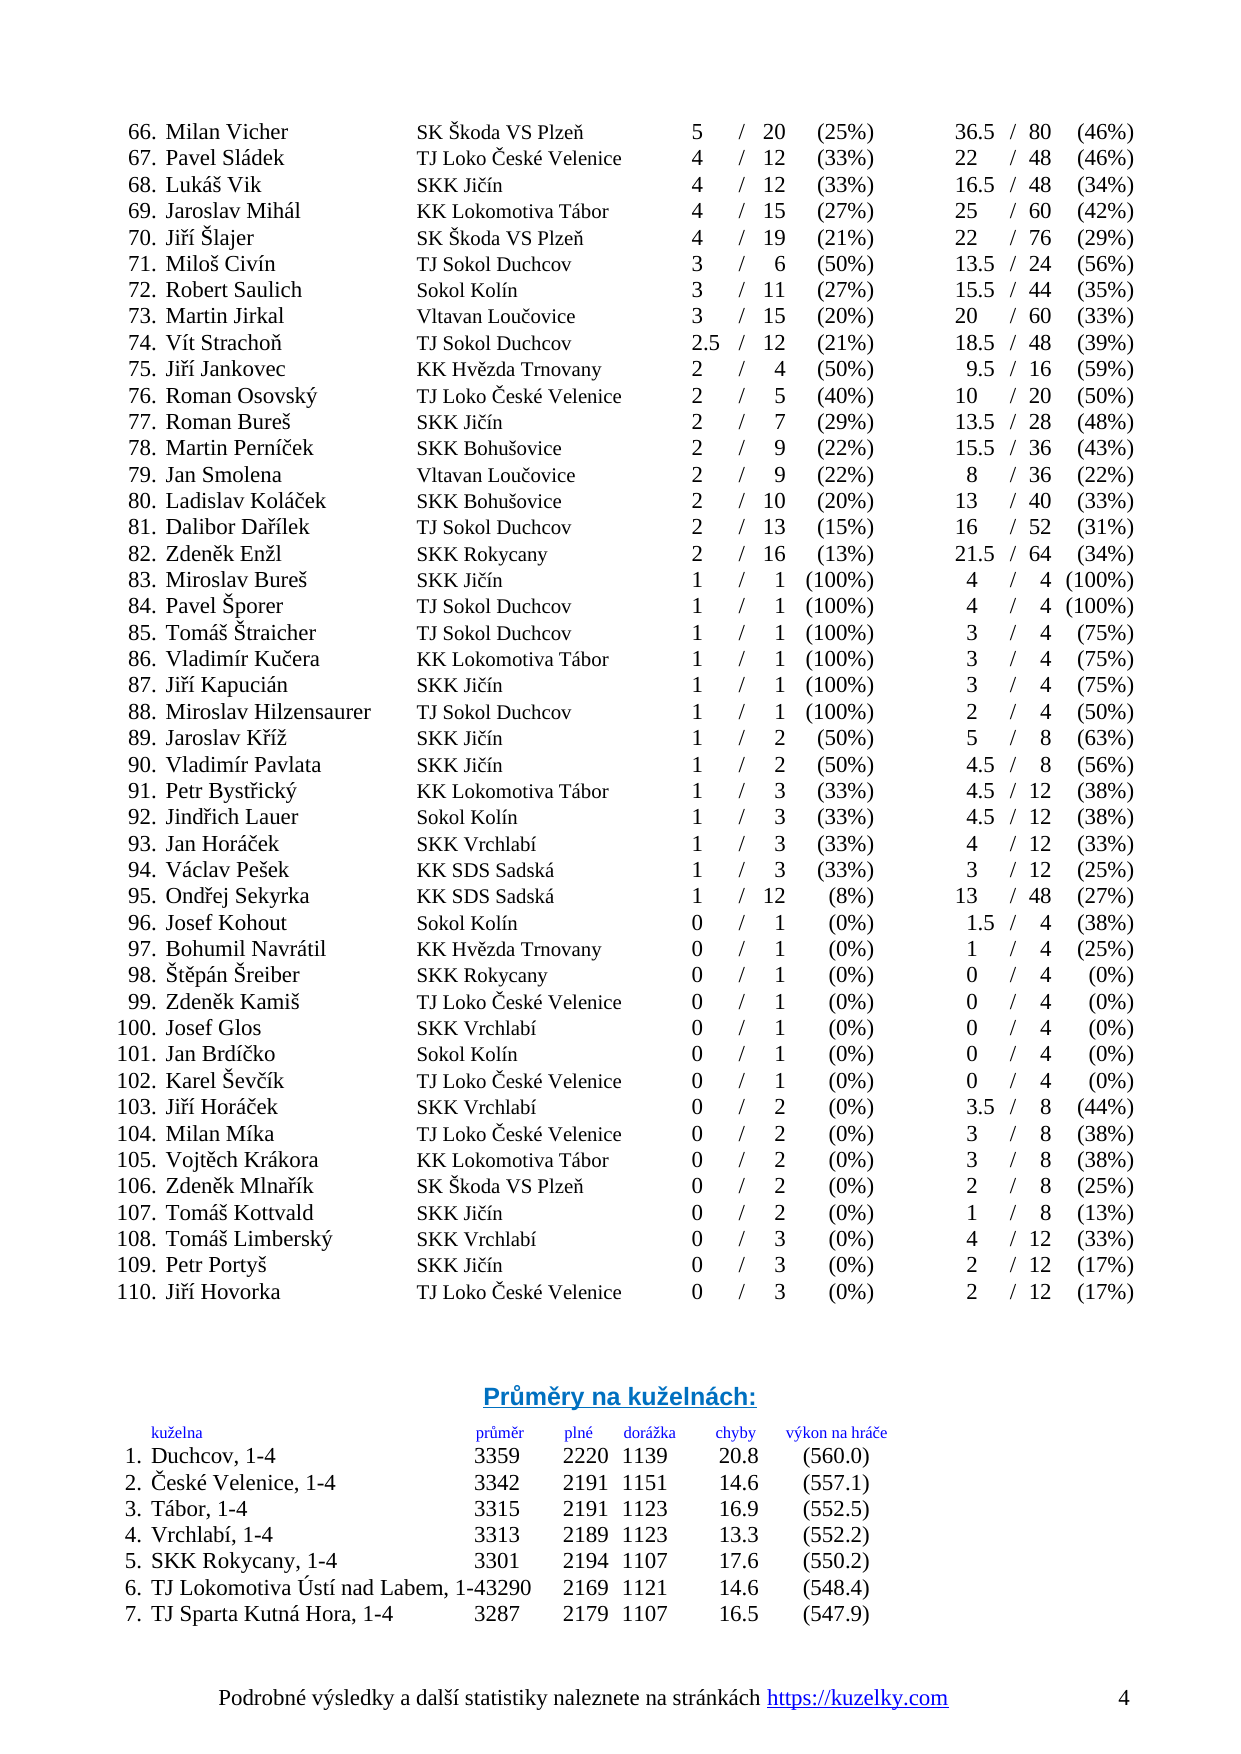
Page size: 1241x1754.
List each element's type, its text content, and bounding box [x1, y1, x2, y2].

text 90. Vladimír Pavlata SKK Jičín 1 / 2 (50%) 4.5 / 8 (56%) [106, 751, 1134, 777]
text 99. Zdeněk Kamiš TJ Loko České Velenice 0 / 1 (0%) 0 / 4 (0%) [106, 988, 1134, 1014]
text 95. Ondřej Sekyrka KK SDS Sadská 1 / 12 (8%) 13 / 48 (27%) [106, 882, 1134, 909]
text 5. SKK Rokycany, 1-4 3301 2194 1107 17.6 (550.2) [106, 1548, 1134, 1574]
text 104. Milan Míka TJ Loko České Velenice 0 / 2 (0%) 3 / 8 (38%) [106, 1119, 1134, 1146]
text 67. Pavel Sládek TJ Loko České Velenice 4 / 12 (33%) 22 / 48 (46%) [106, 144, 1134, 171]
text 87. Jiří Kapucián SKK Jičín 1 / 1 (100%) 3 / 4 (75%) [106, 672, 1134, 698]
text 83. Miroslav Bureš SKK Jičín 1 / 1 (100%) 4 / 4 (100%) [106, 566, 1134, 592]
text 69. Jaroslav Mihál KK Lokomotiva Tábor 4 / 15 (27%) 25 / 60 (42%) [106, 197, 1134, 223]
text 70. Jiří Šlajer SK Škoda VS Plzeň 4 / 19 (21%) 22 / 76 (29%) [106, 223, 1134, 250]
text 77. Roman Bureš SKK Jičín 2 / 7 (29%) 13.5 / 28 (48%) [106, 408, 1134, 434]
text 66. Milan Vicher SK Škoda VS Plzeň 5 / 20 (25%) 36.5 / 80 (46%) [106, 118, 1134, 144]
text 68. Lukáš Vik SKK Jičín 4 / 12 (33%) 16.5 / 48 (34%) [106, 171, 1134, 197]
text 76. Roman Osovský TJ Loko České Velenice 2 / 5 (40%) 10 / 20 (50%) [106, 382, 1134, 408]
text 91. Petr Bystřický KK Lokomotiva Tábor 1 / 3 (33%) 4.5 / 12 (38%) [106, 777, 1134, 803]
text 96. Josef Kohout Sokol Kolín 0 / 1 (0%) 1.5 / 4 (38%) [106, 909, 1134, 935]
text 88. Miroslav Hilzensaurer TJ Sokol Duchcov 1 / 1 (100%) 2 / 4 (50%) [106, 698, 1134, 724]
text 109. Petr Portyš SKK Jičín 0 / 3 (0%) 2 / 12 (17%) [106, 1251, 1134, 1278]
text 82. Zdeněk Enžl SKK Rokycany 2 / 16 (13%) 21.5 / 64 (34%) [106, 540, 1134, 566]
text 85. Tomáš Štraicher TJ Sokol Duchcov 1 / 1 (100%) 3 / 4 (75%) [106, 619, 1134, 645]
text 74. Vít Strachoň TJ Sokol Duchcov 2.5 / 12 (21%) 18.5 / 48 (39%) [106, 329, 1134, 355]
text 86. Vladimír Kučera KK Lokomotiva Tábor 1 / 1 (100%) 3 / 4 (75%) [106, 645, 1134, 672]
text kuželna průměr plné dorážka chyby výkon na hráče [106, 1423, 1134, 1442]
text 103. Jiří Horáček SKK Vrchlabí 0 / 2 (0%) 3.5 / 8 (44%) [106, 1093, 1134, 1119]
text 80. Ladislav Koláček SKK Bohušovice 2 / 10 (20%) 13 / 40 (33%) [106, 487, 1134, 513]
text 75. Jiří Jankovec KK Hvězda Trnovany 2 / 4 (50%) 9.5 / 16 (59%) [106, 355, 1134, 382]
text 94. Václav Pešek KK SDS Sadská 1 / 3 (33%) 3 / 12 (25%) [106, 856, 1134, 882]
text 101. Jan Brdíčko Sokol Kolín 0 / 1 (0%) 0 / 4 (0%) [106, 1041, 1134, 1067]
text Průměry na kuželnách: [94, 1382, 1145, 1411]
text 79. Jan Smolena Vltavan Loučovice 2 / 9 (22%) 8 / 36 (22%) [106, 461, 1134, 487]
text 73. Martin Jirkal Vltavan Loučovice 3 / 15 (20%) 20 / 60 (33%) [106, 303, 1134, 329]
text 7. TJ Sparta Kutná Hora, 1-4 3287 2179 1107 16.5 (547.9) [106, 1600, 1134, 1627]
text 72. Robert Saulich Sokol Kolín 3 / 11 (27%) 15.5 / 44 (35%) [106, 276, 1134, 303]
text 89. Jaroslav Kříž SKK Jičín 1 / 2 (50%) 5 / 8 (63%) [106, 724, 1134, 751]
text 102. Karel Ševčík TJ Loko České Velenice 0 / 1 (0%) 0 / 4 (0%) [106, 1067, 1134, 1093]
text 2. České Velenice, 1-4 3342 2191 1151 14.6 (557.1) [106, 1468, 1134, 1495]
text 100. Josef Glos SKK Vrchlabí 0 / 1 (0%) 0 / 4 (0%) [106, 1014, 1134, 1041]
text 110. Jiří Hovorka TJ Loko České Velenice 0 / 3 (0%) 2 / 12 (17%) [106, 1278, 1134, 1304]
text 92. Jindřich Lauer Sokol Kolín 1 / 3 (33%) 4.5 / 12 (38%) [106, 803, 1134, 830]
text 4. Vrchlabí, 1-4 3313 2189 1123 13.3 (552.2) [106, 1521, 1134, 1548]
text 81. Dalibor Dařílek TJ Sokol Duchcov 2 / 13 (15%) 16 / 52 (31%) [106, 513, 1134, 540]
text 106. Zdeněk Mlnařík SK Škoda VS Plzeň 0 / 2 (0%) 2 / 8 (25%) [106, 1172, 1134, 1199]
text 6. TJ Lokomotiva Ústí nad Labem, 1-4 3290 2169 1121 14.6 (548.4) [106, 1574, 1134, 1600]
text 1. Duchcov, 1-4 3359 2220 1139 20.8 (560.0) [106, 1442, 1134, 1468]
text 98. Štěpán Šreiber SKK Rokycany 0 / 1 (0%) 0 / 4 (0%) [106, 961, 1134, 988]
text 78. Martin Perníček SKK Bohušovice 2 / 9 (22%) 15.5 / 36 (43%) [106, 434, 1134, 461]
text 108. Tomáš Limberský SKK Vrchlabí 0 / 3 (0%) 4 / 12 (33%) [106, 1225, 1134, 1251]
text 3. Tábor, 1-4 3315 2191 1123 16.9 (552.5) [106, 1495, 1134, 1521]
text 93. Jan Horáček SKK Vrchlabí 1 / 3 (33%) 4 / 12 (33%) [106, 830, 1134, 856]
text 105. Vojtěch Krákora KK Lokomotiva Tábor 0 / 2 (0%) 3 / 8 (38%) [106, 1146, 1134, 1172]
text 71. Miloš Civín TJ Sokol Duchcov 3 / 6 (50%) 13.5 / 24 (56%) [106, 250, 1134, 276]
text 107. Tomáš Kottvald SKK Jičín 0 / 2 (0%) 1 / 8 (13%) [106, 1199, 1134, 1225]
text 97. Bohumil Navrátil KK Hvězda Trnovany 0 / 1 (0%) 1 / 4 (25%) [106, 935, 1134, 961]
text 84. Pavel Šporer TJ Sokol Duchcov 1 / 1 (100%) 4 / 4 (100%) [106, 592, 1134, 619]
